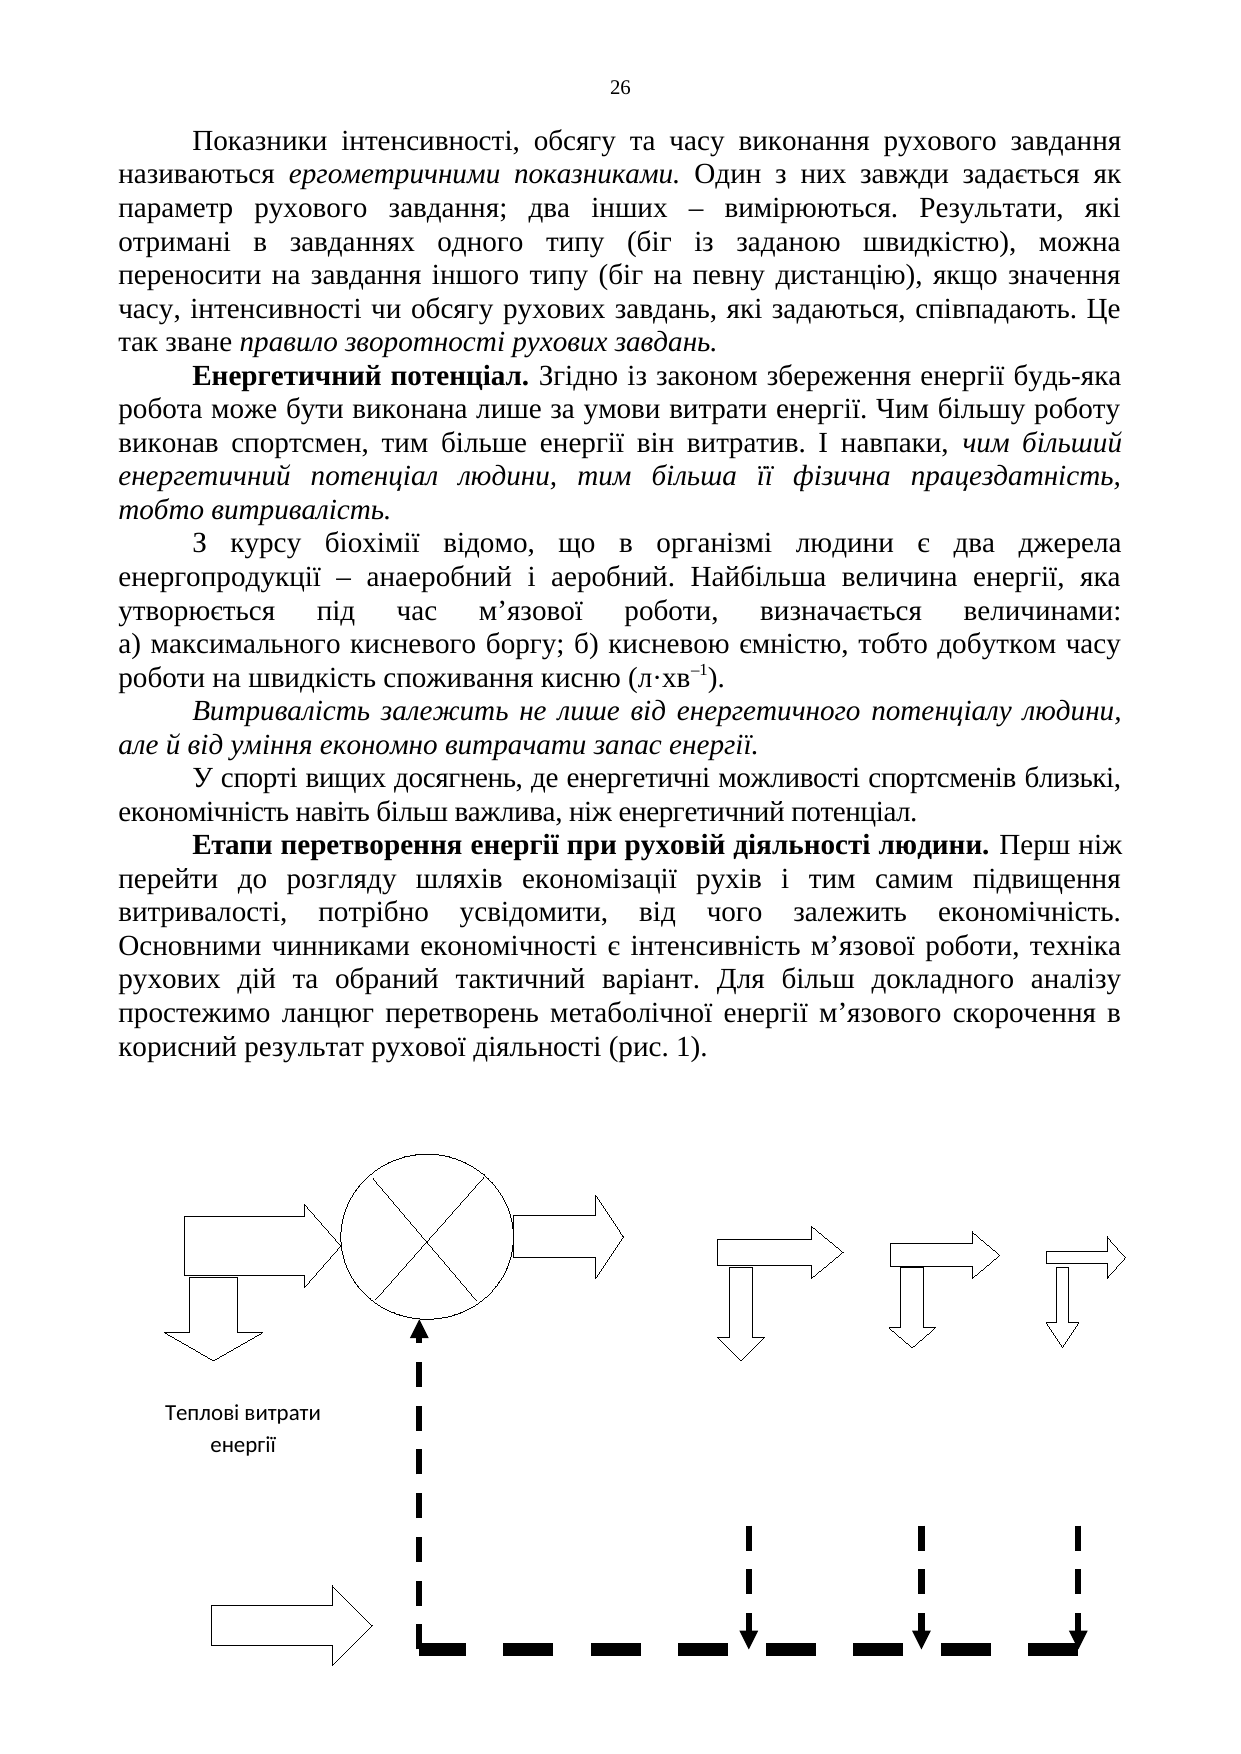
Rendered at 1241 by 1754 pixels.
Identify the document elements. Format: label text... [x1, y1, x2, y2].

text З курсу біохімії відомо, що в організмі людини є два джерела енергопродукції – анаеробний і аеробний. Найбільша величина енергії, яка утворюється під час м’язової роботи, визначається величинами: а) максимального кисневого боргу; б) кисневою ємністю, тобто добутком часу роботи на швидкість споживання кисню (л·хв–1). [118, 526, 1122, 693]
text У спорті вищих досягнень, де енергетичні можливості спортсменів близькі, економічність навіть більш важлива, ніж енергетичний потенціал. [118, 760, 1122, 827]
text Витривалість залежить не лише від енергетичного потенціалу людини, але й від уміння економно витрачати запас енергії. [118, 693, 1122, 760]
text Показники інтенсивності, обсягу та часу виконання рухового завдання називаються ергометричними показниками. Один з них завжди задається як параметр рухового завдання; два інших – вимірюються. Результати, які отримані в завданнях одного типу (біг із заданою швидкістю), можна переносити на завдання іншого типу (біг на певну дистанцію), якщо значення часу, інтенсивності чи обсягу рухових завдань, які задаються, співпадають. Це так зване правило зворотності рухових завдань. [118, 123, 1122, 358]
text Енергетичний потенціал. Згідно із законом збереження енергії будь-яка робота може бути виконана лише за умови витрати енергії. Чим більшу роботу виконав спортсмен, тим більше енергії він витратив. І навпаки, чим більший енергетичний потенціал людини, тим більша її фізична працездатність, тобто витривалість. [118, 358, 1122, 526]
text Етапи перетворення енергії при руховій діяльності людини. Перш ніж перейти до розгляду шляхів економізації рухів і тим самим підвищення витривалості, потрібно усвідомити, від чого залежить економічність. Основними чинниками економічності є інтенсивність м’язової роботи, техніка рухових дій та обраний тактичний варіант. Для більш докладного аналізу простежимо ланцюг перетворень метаболічної енергії м’язового скорочення в корисний результат рухової діяльності (рис. 1). [118, 827, 1122, 1062]
